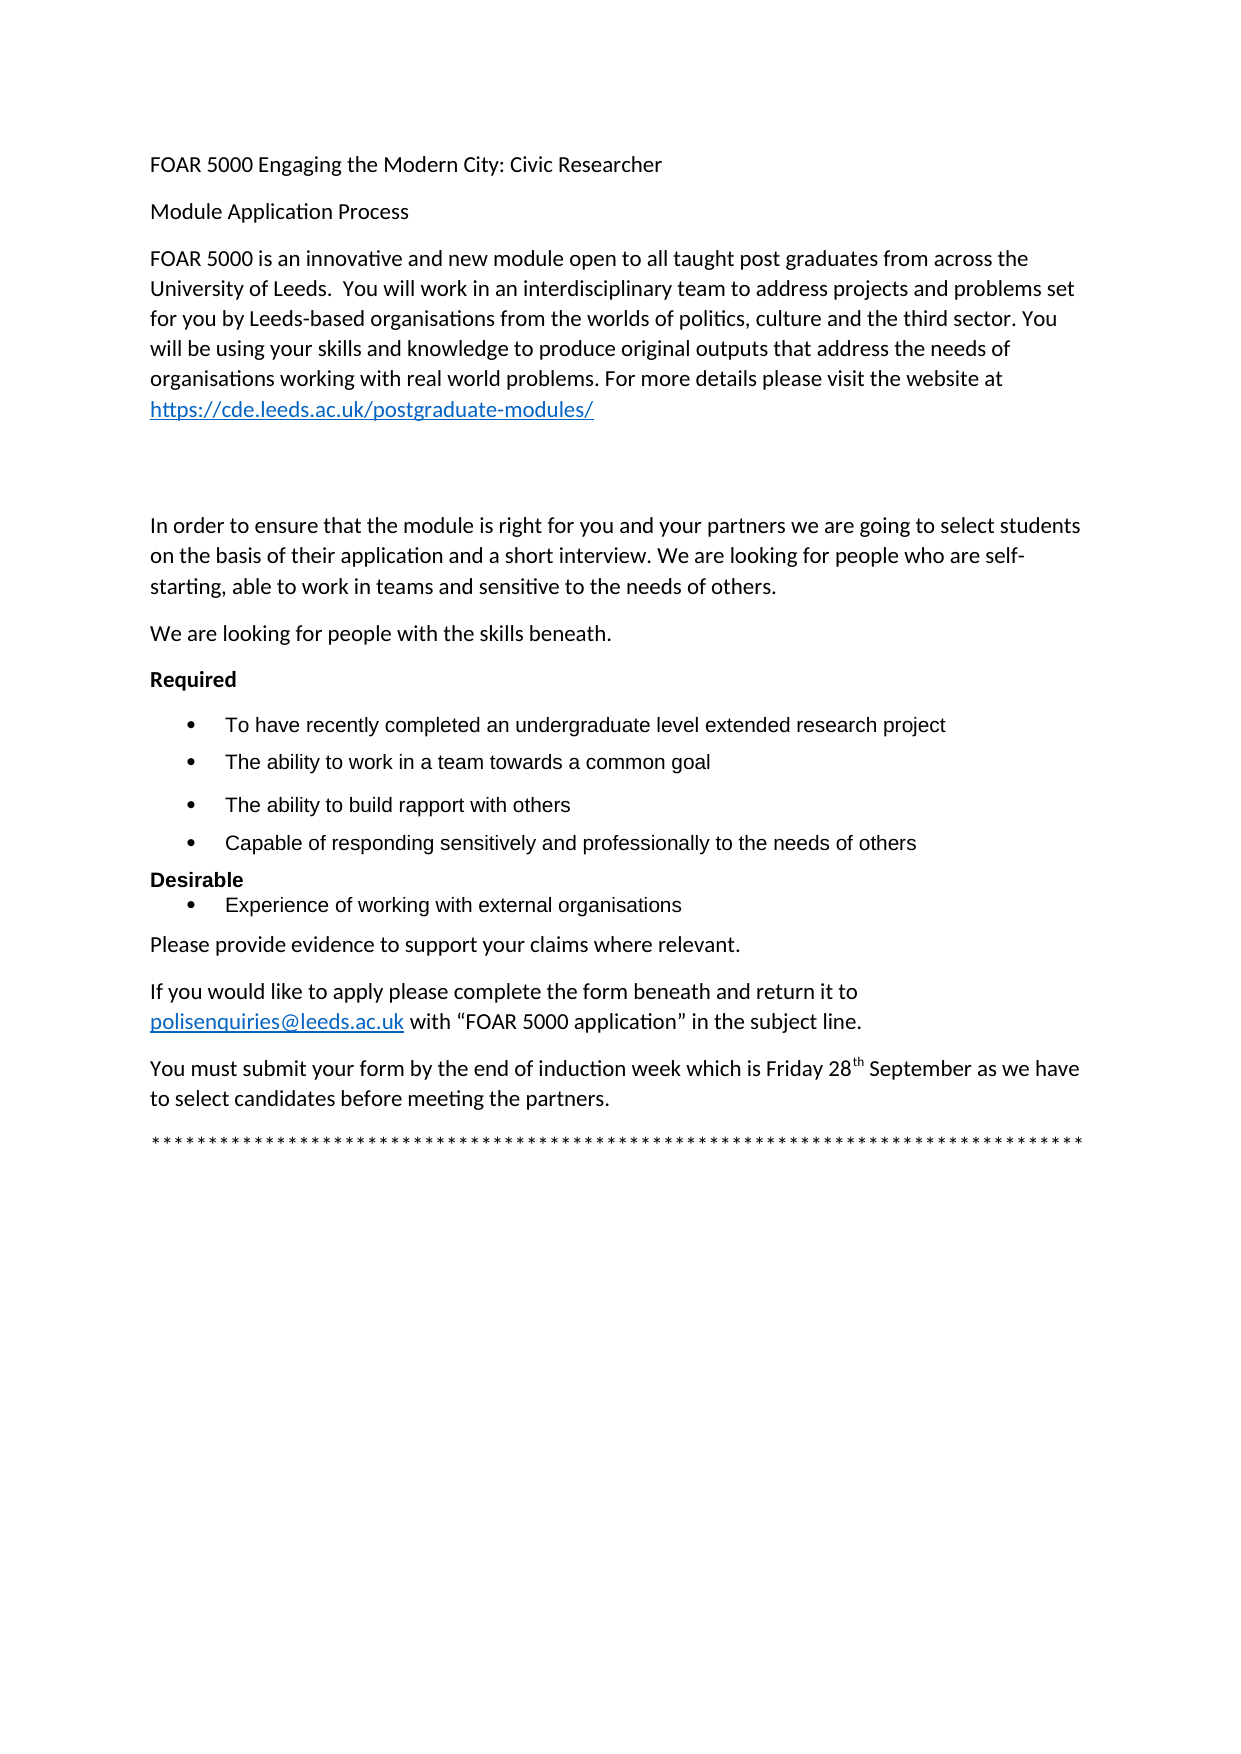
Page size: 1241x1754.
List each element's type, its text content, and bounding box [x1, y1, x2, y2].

text If you would like to apply please complete the form beneath and return it to polisenquiries@leeds.ac.uk with “FOAR 5000 application” in the subject line. [150, 977, 1090, 1035]
subtitle Desirable [150, 867, 1090, 892]
text ********************************************************************************** [150, 1131, 1090, 1159]
text FOAR 5000 is an innovative and new module open to all taught post graduates from across the University of Leeds. You will work in an interdisciplinary team to address projects and problems set for you by Leeds-based organisations from the worlds of politics, culture and the third sector. You will be using your skills and knowledge to produce original outputs that address the needs of organisations working with real world problems. For more details please visit the website at https://cde.leeds.ac.uk/postgraduate-modules/ [150, 244, 1090, 423]
text Please provide evidence to support your claims where relevant. [150, 930, 1090, 958]
text We are looking for people with the skills beneath. [150, 619, 1090, 647]
text In order to ensure that the module is right for you and your partners we are going to select students on the basis of their application and a short interview. We are looking for people who are self-starting, able to work in teams and sensitive to the needs of others. [150, 511, 1090, 600]
list The ability to work in a team towards a common goal [187, 750, 1090, 774]
list Capable of responding sensitively and professionally to the needs of others [187, 830, 1090, 855]
text FOAR 5000 Engaging the Modern City: Civic Researcher [150, 150, 1090, 178]
text You must submit your form by the end of induction week which is Friday 28th September as we have to select candidates before meeting the partners. [150, 1054, 1090, 1112]
text Module Application Process [150, 197, 1090, 225]
list To have recently completed an undergraduate level extended research project [187, 712, 1090, 737]
list The ability to build rapport with others [187, 792, 1090, 817]
list Experience of working with external organisations [187, 892, 1090, 917]
text Required [150, 666, 1090, 693]
